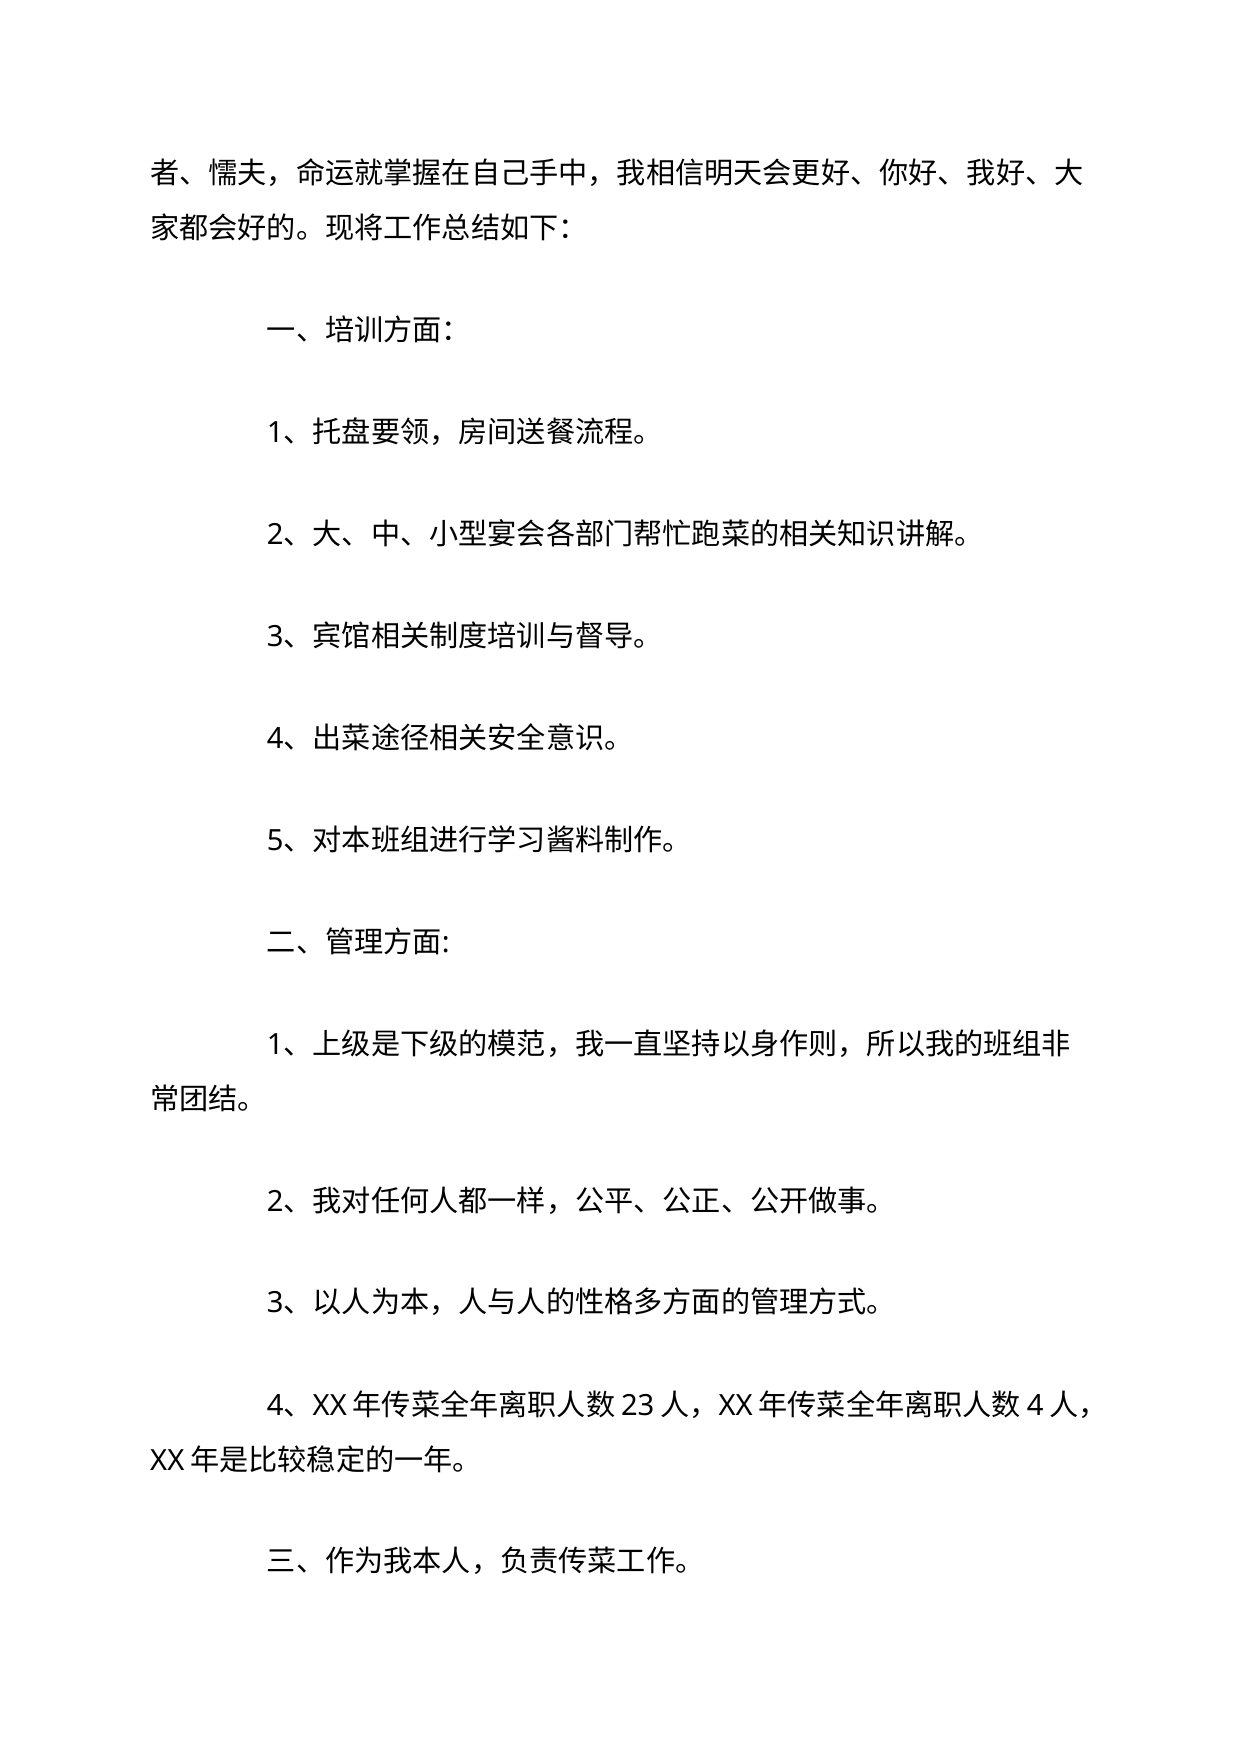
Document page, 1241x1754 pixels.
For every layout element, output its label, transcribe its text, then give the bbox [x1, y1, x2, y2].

text 二、管理方面: [150, 918, 1090, 961]
text 三、作为我本人，负责传菜工作。 [150, 1538, 1090, 1580]
text 5、对本班组进行学习酱料制作。 [150, 816, 1090, 859]
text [150, 150, 1090, 247]
text 3、以人为本，人与人的性格多方面的管理方式。 [150, 1279, 1090, 1321]
text 1、托盘要领，房间送餐流程。 [150, 408, 1090, 451]
text 4、出菜途径相关安全意识。 [150, 714, 1090, 757]
text 1、上级是下级的模范，我一直坚持以身作则，所以我的班组非常团结。 [150, 1020, 1090, 1118]
text 2、我对任何人都一样，公平、公正、公开做事。 [150, 1177, 1090, 1219]
text 4、XX年传菜全年离职人数23人，XX年传菜全年离职人数4人，XX年是比较稳定的一年。 [150, 1381, 1090, 1478]
text 2、大、中、小型宴会各部门帮忙跑菜的相关知识讲解。 [150, 510, 1090, 553]
text 3、宾馆相关制度培训与督导。 [150, 612, 1090, 655]
text 一、培训方面： [150, 307, 1090, 349]
